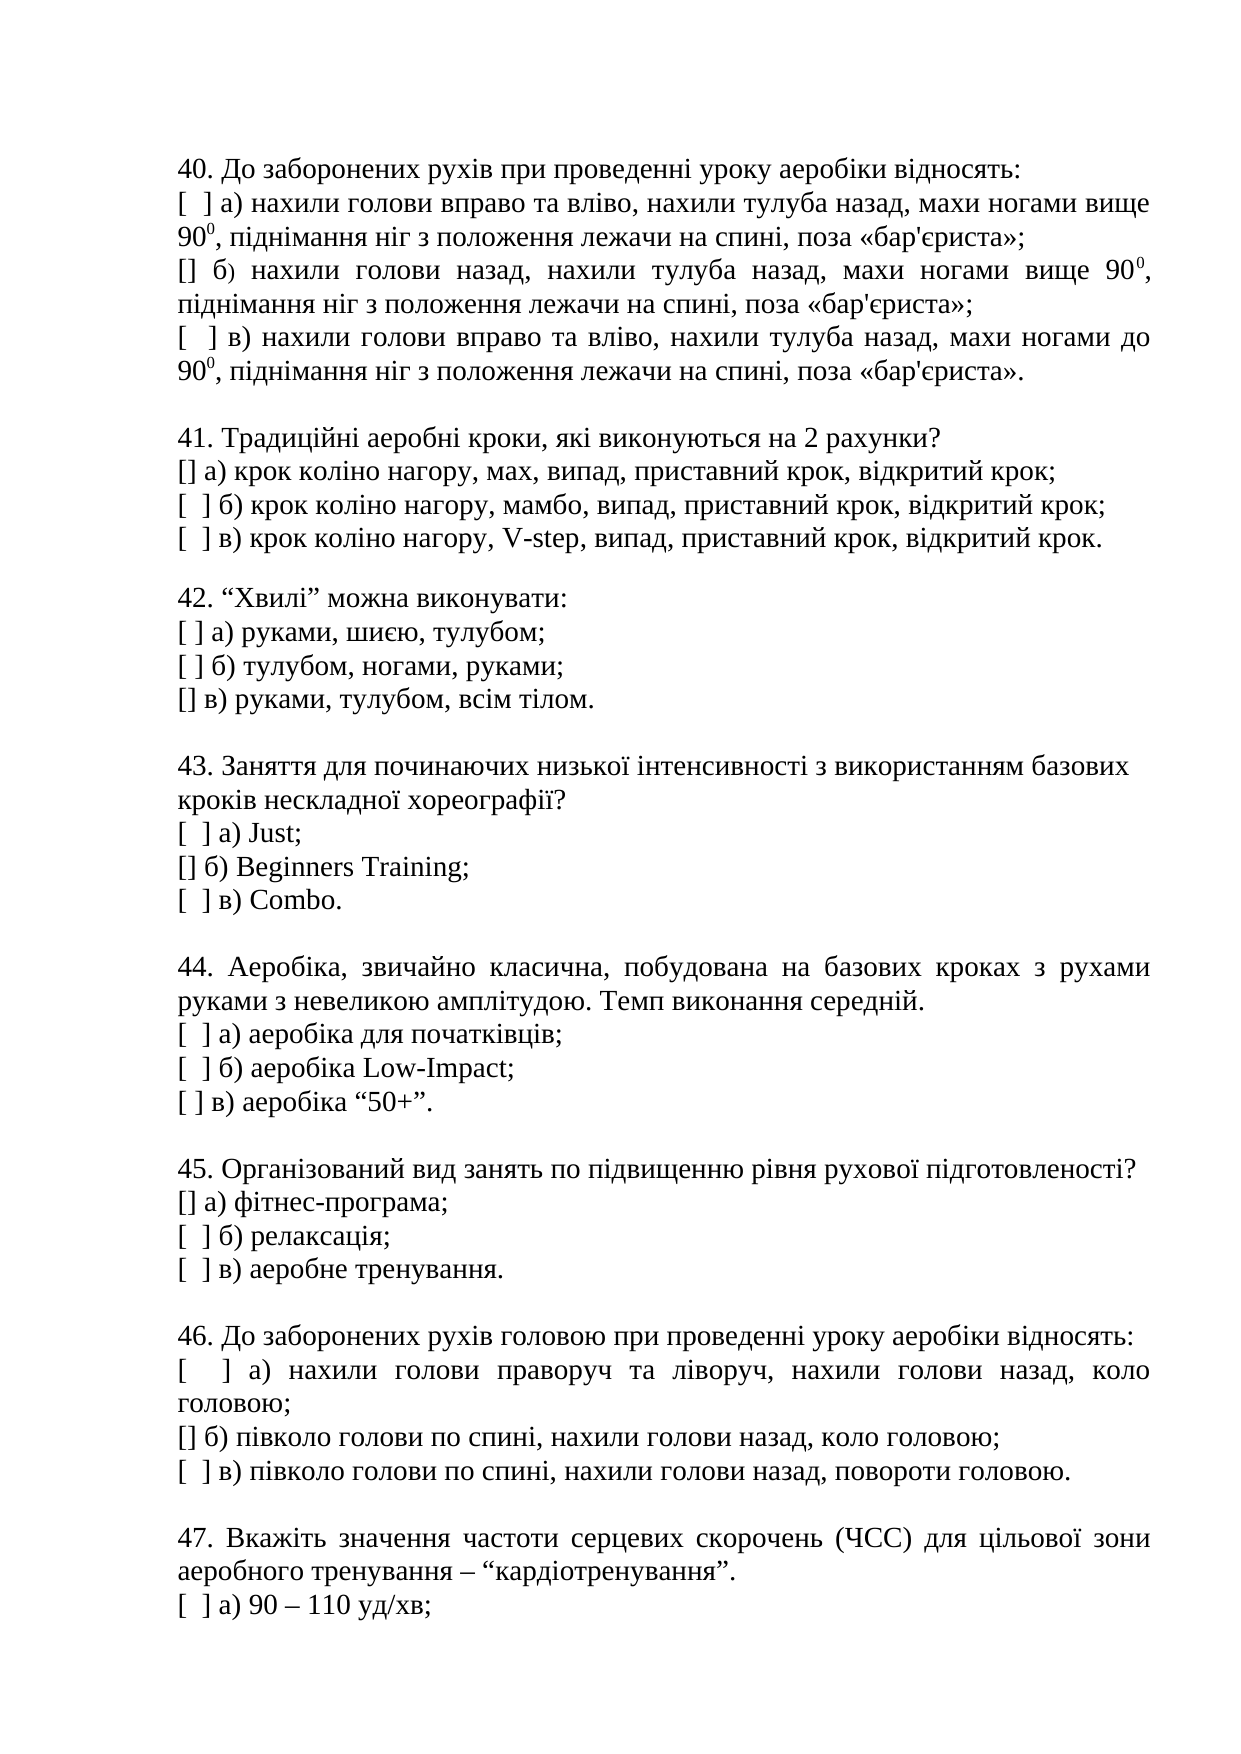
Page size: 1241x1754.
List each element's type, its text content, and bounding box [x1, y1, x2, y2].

text [ ] а) Just; [177, 815, 1152, 849]
text [] б) Beginners Training; [177, 849, 1152, 882]
text [] б) півколо голови по спині, нахили голови назад, коло головою; [177, 1419, 1152, 1453]
text [] в) руками, тулубом, всім тілом. [177, 681, 1152, 715]
text [ ] в) крок коліно нагору, V-step, випад, приставний крок, відкритий крок. [177, 521, 1152, 554]
text [ ] б) крок коліно нагору, мамбо, випад, приставний крок, відкритий крок; [177, 487, 1152, 521]
text [ ] б) тулубом, ногами, руками; [177, 648, 1152, 681]
text 40. До заборонених рухів при проведенні уроку аеробіки відносять: [177, 152, 1152, 185]
text [] а) крок коліно нагору, мах, випад, приставний крок, відкритий крок; [177, 453, 1152, 487]
text [] а) фітнес-програма; [177, 1184, 1152, 1218]
text 41. Традиційні аеробні кроки, які виконуються на 2 рахунки? [177, 420, 1152, 453]
text [ ] а) аеробіка для початківців; [177, 1017, 1152, 1050]
text 47. Вкажіть значення частоти серцевих скорочень (ЧСС) для цільової зони аеробного тренування – “кардіотренування”. [177, 1520, 1152, 1587]
text [ ] а) 90 – 110 уд/хв; [177, 1587, 1152, 1620]
text 44. Аеробіка, звичайно класична, побудована на базових кроках з рухами руками з невеликою амплітудою. Темп виконання середній. [177, 949, 1152, 1017]
text [ ] а) нахили голови праворуч та ліворуч, нахили голови назад, коло головою; [177, 1352, 1152, 1419]
text [ ] а) нахили голови вправо та вліво, нахили тулуба назад, махи ногами вище 900, піднімання ніг з положення лежачи на спині, поза «бар'єриста»; [177, 185, 1152, 252]
text [ ] а) руками, шиєю, тулубом; [177, 614, 1152, 648]
text [] б) нахили голови назад, нахили тулуба назад, махи ногами вище 900, піднімання ніг з положення лежачи на спині, поза «бар'єриста»; [177, 252, 1152, 319]
text [ ] в) Соmbо. [177, 882, 1152, 916]
text [ ] в) півколо голови по спині, нахили голови назад, повороти головою. [177, 1453, 1152, 1486]
text [ ] в) нахили голови вправо та вліво, нахили тулуба назад, махи ногами до 900, піднімання ніг з положення лежачи на спині, поза «бар'єриста». [177, 319, 1152, 386]
text 43. Заняття для починаючих низької інтенсивності з використанням базових кроків нескладної хореографії? [177, 748, 1152, 815]
text 45. Організований вид занять по підвищенню рівня рухової підготовленості? [177, 1151, 1152, 1184]
text [ ] в) аеробіка “50+”. [177, 1084, 1152, 1117]
text [ ] б) аеробіка Low-Impact; [177, 1050, 1152, 1084]
text [ ] в) аеробне тренування. [177, 1251, 1152, 1285]
text 42. “Хвилі” можна виконувати: [177, 581, 1152, 614]
text [ ] б) релаксація; [177, 1218, 1152, 1251]
text 46. До заборонених рухів головою при проведенні уроку аеробіки відносять: [177, 1318, 1152, 1352]
